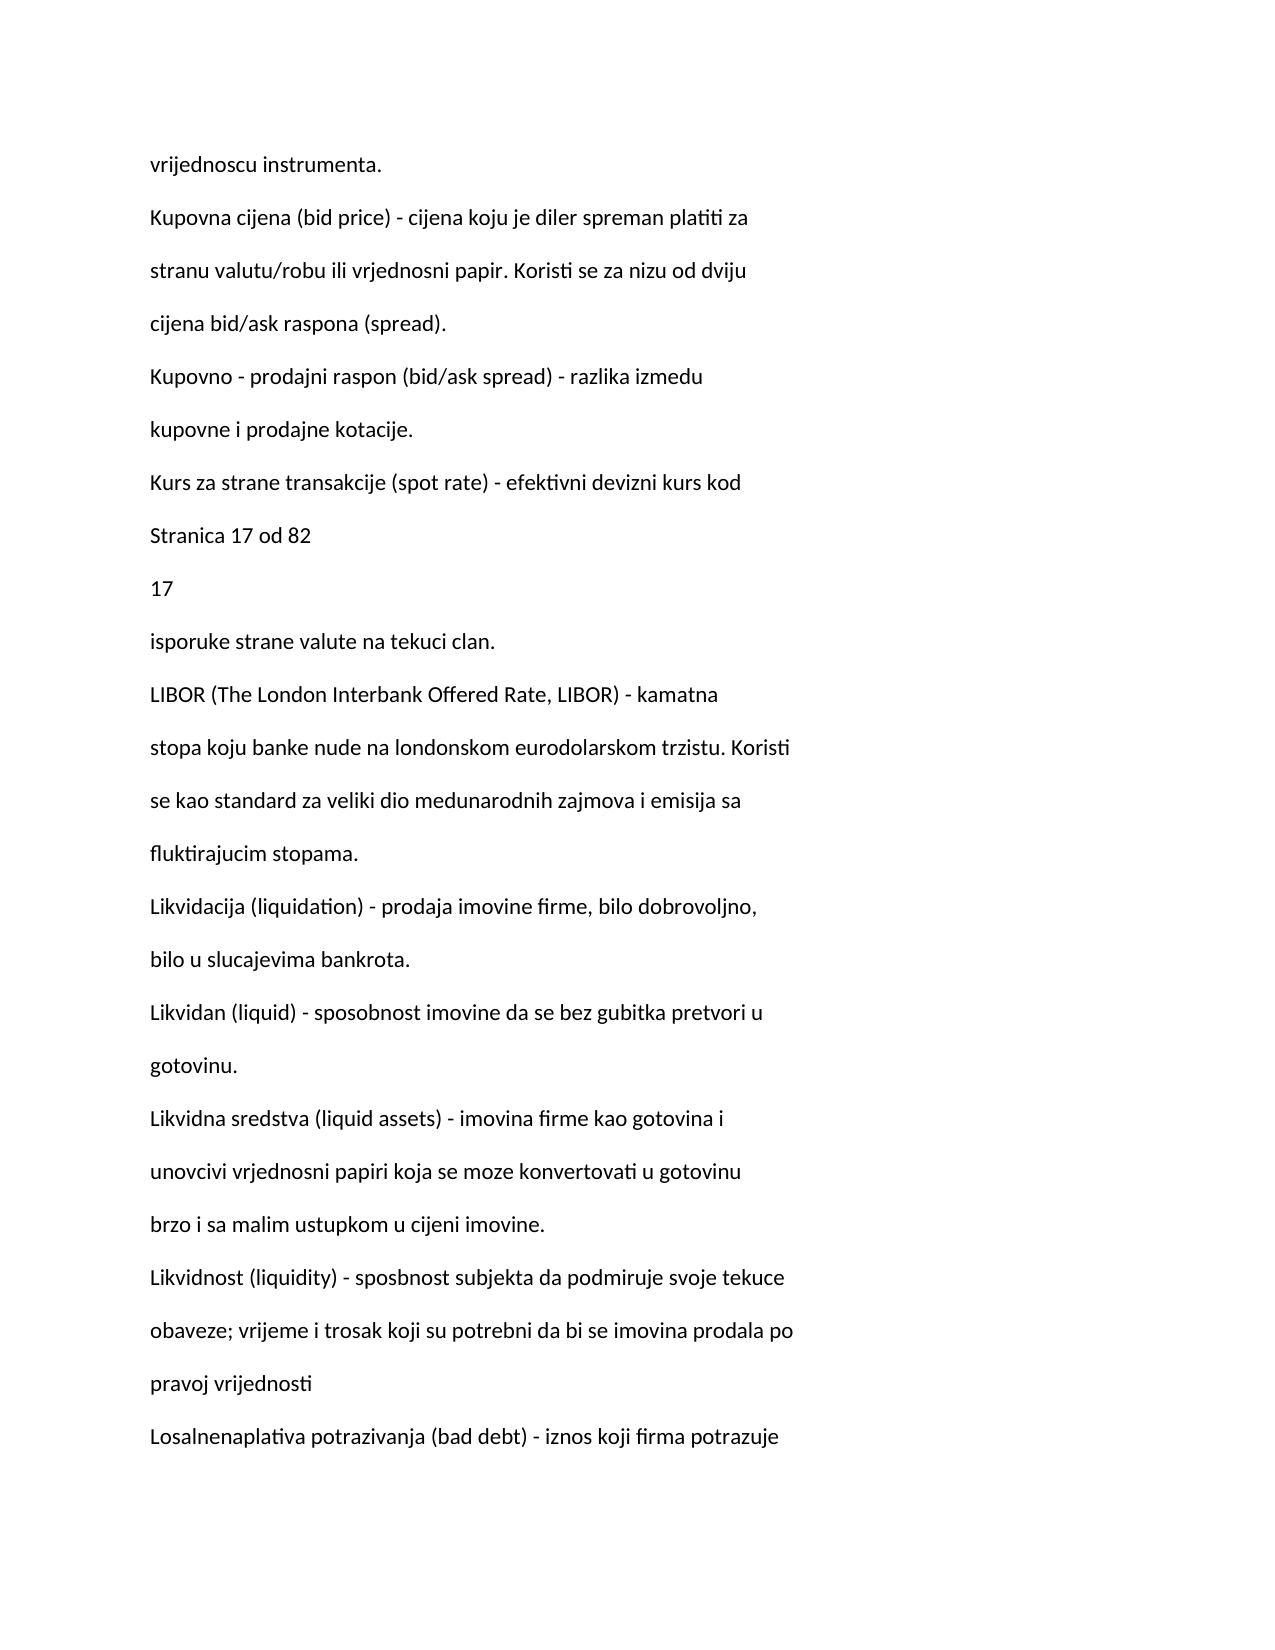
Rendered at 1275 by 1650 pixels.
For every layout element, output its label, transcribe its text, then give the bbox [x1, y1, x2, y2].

text brzo i sa malim ustupkom u cijeni imovine. [150, 1210, 1125, 1238]
text stranu valutu/robu ili vrjednosni papir. Koristi se za nizu od dviju [150, 256, 1125, 284]
text gotovinu. [150, 1051, 1125, 1079]
text Kurs za strane transakcije (spot rate) - efektivni devizni kurs kod [150, 468, 1125, 496]
text LIBOR (The London Interbank Offered Rate, LIBOR) - kamatna [150, 680, 1125, 708]
text Kupovna cijena (bid price) - cijena koju je diler spreman platiti za [150, 203, 1125, 231]
text cijena bid/ask raspona (spread). [150, 309, 1125, 337]
text kupovne i prodajne kotacije. [150, 415, 1125, 443]
text Likvidan (liquid) - sposobnost imovine da se bez gubitka pretvori u [150, 998, 1125, 1026]
text pravoj vrijednosti [150, 1369, 1125, 1397]
text isporuke strane valute na tekuci clan. [150, 627, 1125, 655]
text vrijednoscu instrumenta. [150, 150, 1125, 178]
text Kupovno - prodajni raspon (bid/ask spread) - razlika izmedu [150, 362, 1125, 390]
text Stranica 17 od 82 [150, 521, 1125, 549]
text Losalnenaplativa potrazivanja (bad debt) - iznos koji firma potrazuje [150, 1422, 1125, 1451]
text bilo u slucajevima bankrota. [150, 945, 1125, 973]
text Likvidnost (liquidity) - sposbnost subjekta da podmiruje svoje tekuce [150, 1263, 1125, 1291]
text obaveze; vrijeme i trosak koji su potrebni da bi se imovina prodala po [150, 1316, 1125, 1344]
text Likvidacija (liquidation) - prodaja imovine firme, bilo dobrovoljno, [150, 892, 1125, 920]
text Likvidna sredstva (liquid assets) - imovina firme kao gotovina i [150, 1104, 1125, 1132]
text unovcivi vrjednosni papiri koja se moze konvertovati u gotovinu [150, 1157, 1125, 1185]
text stopa koju banke nude na londonskom eurodolarskom trzistu. Koristi [150, 733, 1125, 761]
text 17 [150, 574, 1125, 602]
text fluktirajucim stopama. [150, 839, 1125, 867]
text se kao standard za veliki dio medunarodnih zajmova i emisija sa [150, 786, 1125, 814]
